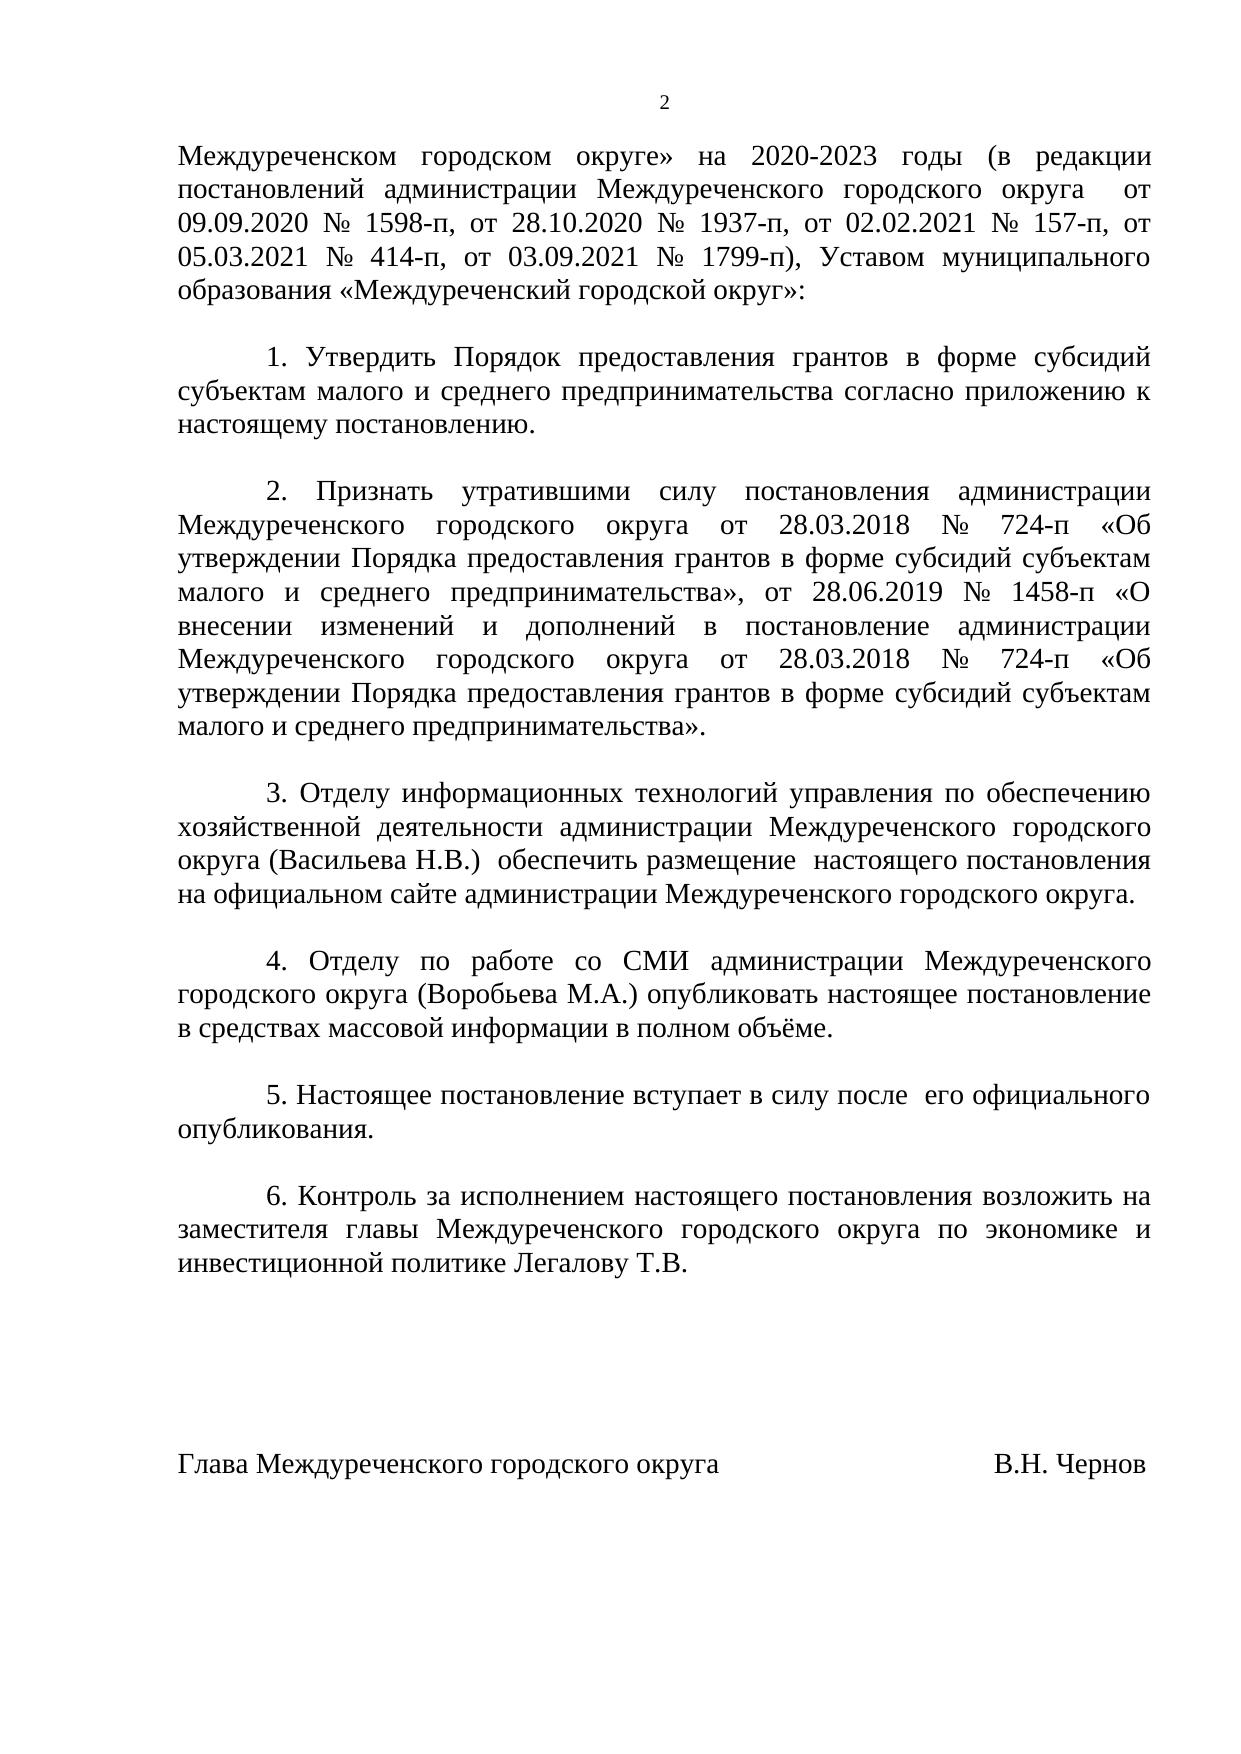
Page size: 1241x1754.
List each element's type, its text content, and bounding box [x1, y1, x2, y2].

text Глава Междуреченского городского округа В.Н. Чернов [177, 1446, 1152, 1480]
text 5. Настоящее постановление вступает в силу после его официального опубликования. [177, 1077, 1152, 1144]
text 2. Признать утратившими силу постановления администрации Междуреченского городского округа от 28.03.2018 № 724-п «Об утверждении Порядка предоставления грантов в форме субсидий субъектам малого и среднего предпринимательства», от 28.06.2019 № 1458-п «О внесении изменений и дополнений в постановление администрации Междуреченского городского округа от 28.03.2018 № 724-п «Об утверждении Порядка предоставления грантов в форме субсидий субъектам малого и среднего предпринимательства». [177, 473, 1152, 742]
text 6. Контроль за исполнением настоящего постановления возложить на заместителя главы Междуреченского городского округа по экономике и инвестиционной политике Легалову Т.В. [177, 1178, 1152, 1278]
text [177, 138, 1152, 306]
text 3. Отделу информационных технологий управления по обеспечению хозяйственной деятельности администрации Междуреченского городского округа (Васильева Н.В.) обеспечить размещение настоящего постановления на официальном сайте администрации Междуреченского городского округа. [177, 775, 1152, 909]
text 1. Утвердить Порядок предоставления грантов в форме субсидий субъектам малого и среднего предпринимательства согласно приложению к настоящему постановлению. [177, 339, 1152, 440]
text 4. Отделу по работе со СМИ администрации Междуреченского городского округа (Воробьева М.А.) опубликовать настоящее постановление в средствах массовой информации в полном объёме. [177, 943, 1152, 1044]
